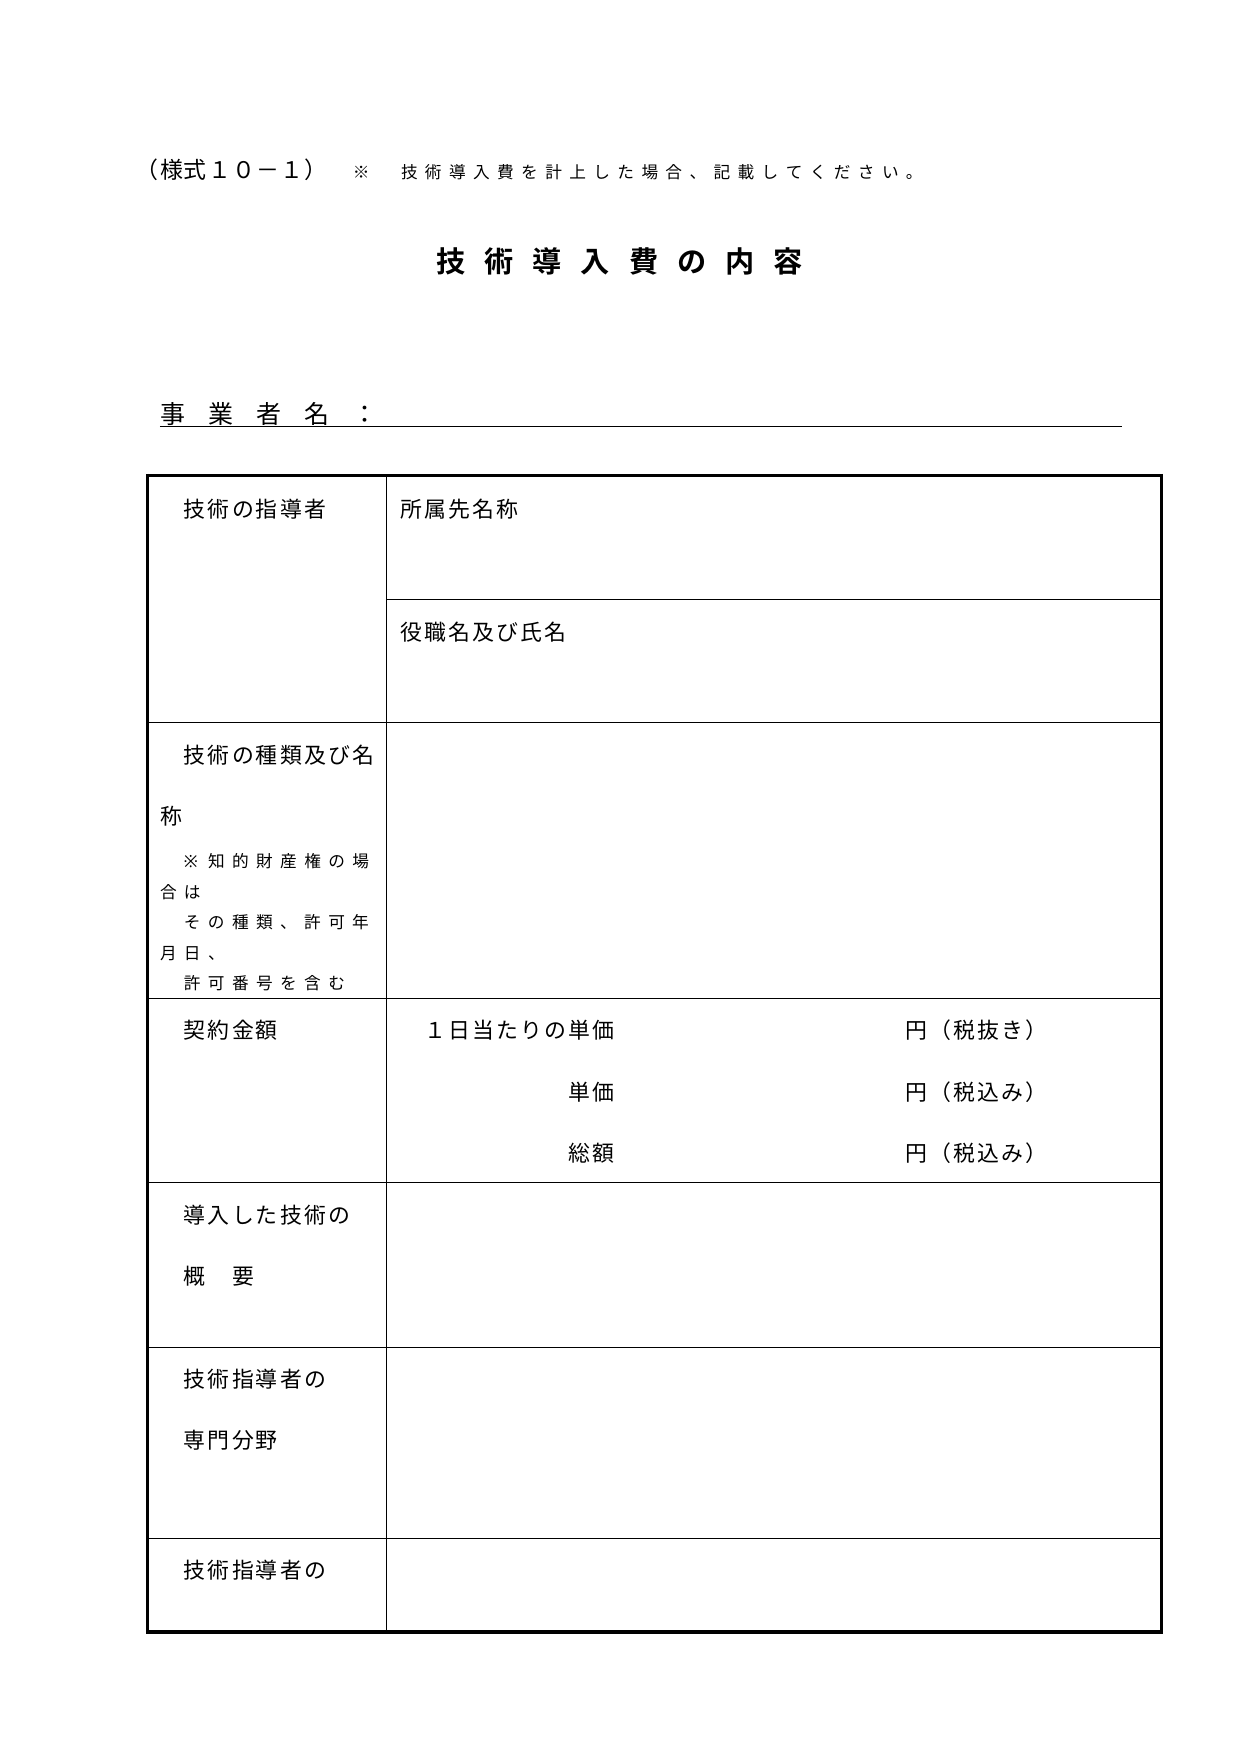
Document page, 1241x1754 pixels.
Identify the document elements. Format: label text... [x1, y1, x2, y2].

table_cell [387, 1348, 1160, 1538]
table_cell 導入した技術の 概 要 [149, 1183, 386, 1347]
text 事業者名： [136, 382, 1122, 443]
table_cell 役職名及び氏名 [387, 600, 1160, 722]
table_cell 技術指導者の 専門分野 [149, 1348, 386, 1538]
table_cell [387, 1539, 1160, 1630]
table_cell 技術の種類及び名称 ※知的財産権の場合は その種類、許可年月日、 許可番号を含む [149, 723, 386, 998]
text （様式１０－１） ※ 技術導入費を計上した場合、記載してください。 [136, 138, 1122, 199]
table_cell [387, 723, 1160, 998]
table_cell 契約金額 [149, 999, 386, 1182]
table_header 技術の指導者 [149, 477, 386, 722]
table_cell １日当たりの単価 円（税抜き） 単価 円（税込み） 総額 円（税込み） [387, 999, 1160, 1182]
text 技術導入費の内容 [136, 229, 1122, 291]
table_cell [387, 1183, 1160, 1347]
table_header 所属先名称 [387, 477, 1160, 599]
table_cell 技術指導者の 経 歴 [149, 1539, 386, 1630]
